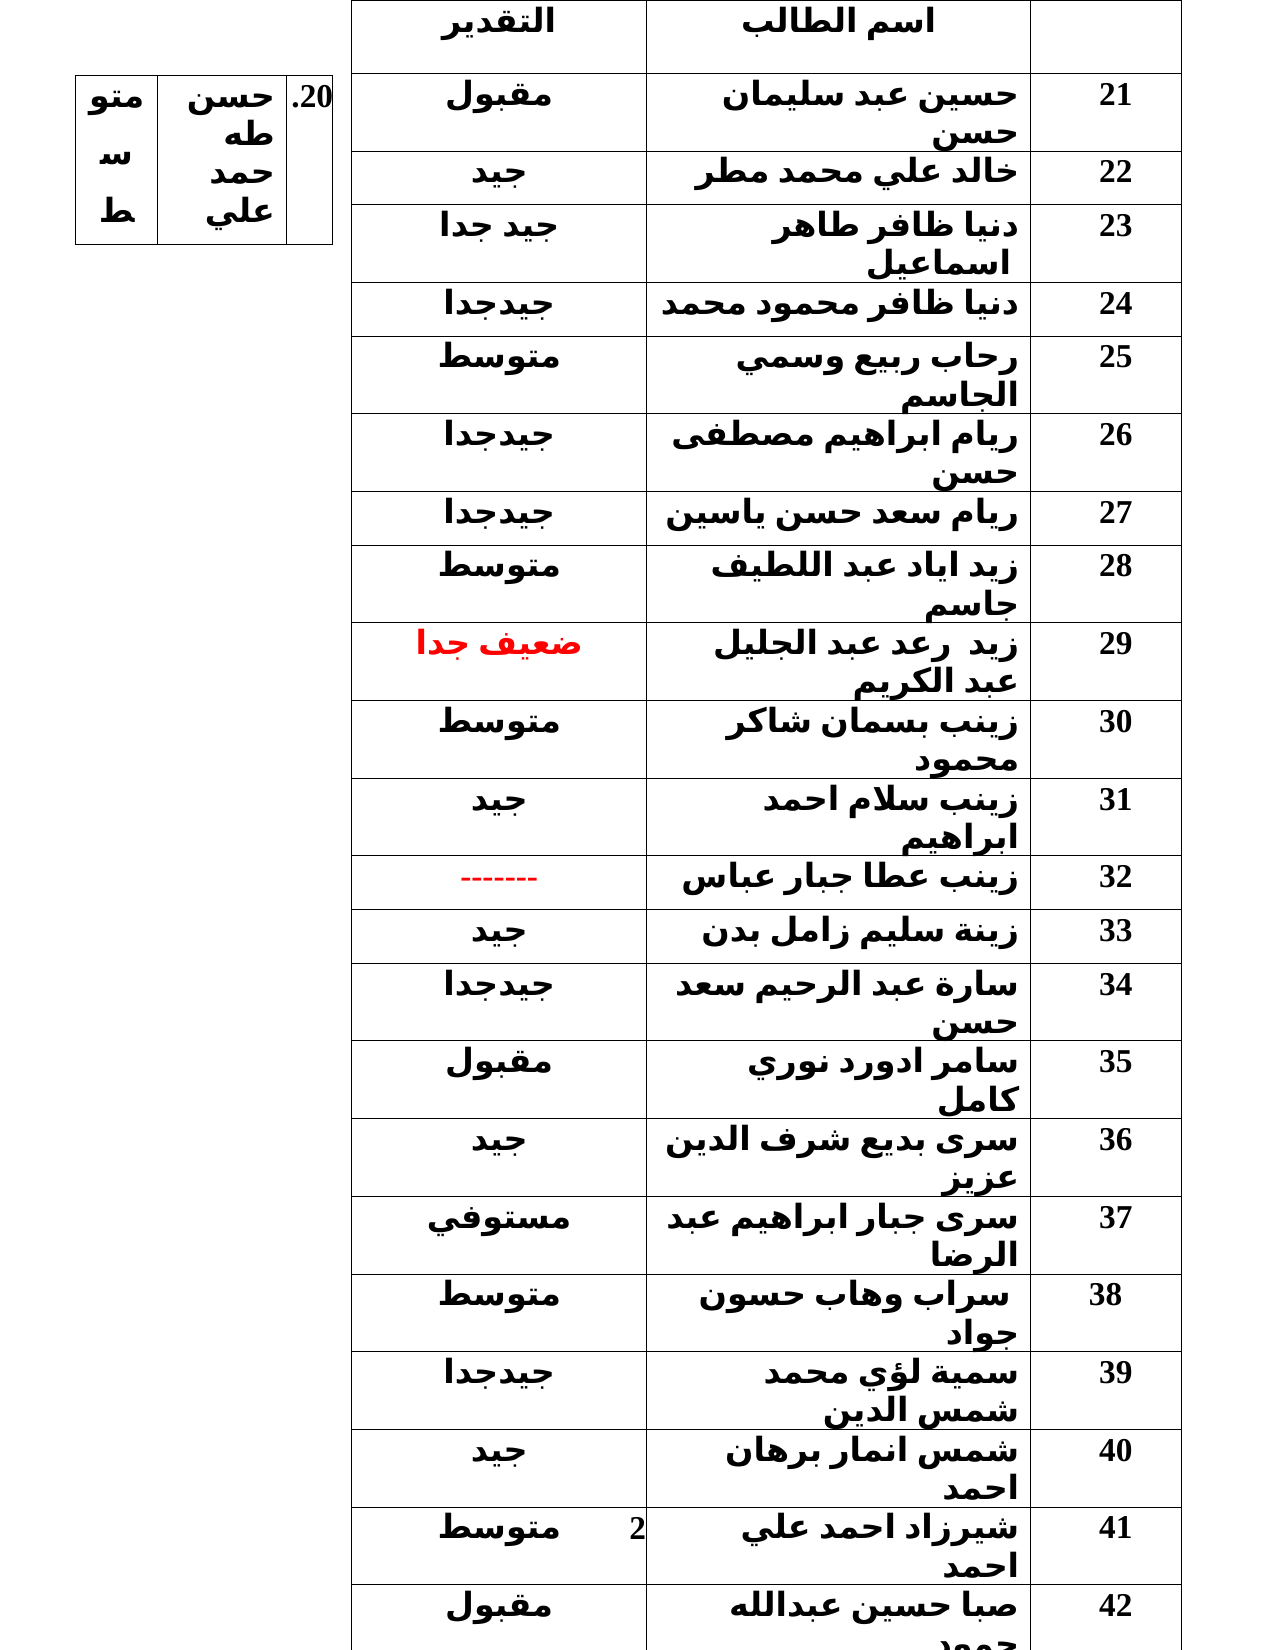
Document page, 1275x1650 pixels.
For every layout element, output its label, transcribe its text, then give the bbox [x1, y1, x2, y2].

table_cell 22 [1031, 152, 1181, 204]
table_cell 29 [1031, 623, 1181, 700]
table_cell 41 [1031, 1508, 1181, 1584]
table_cell 28 [1031, 546, 1181, 622]
table_cell سراب وهاب حسون جواد [647, 1275, 1030, 1351]
table_cell جيد جدا [352, 205, 646, 282]
table_cell 40 [1031, 1430, 1181, 1507]
table_cell متوسط [76, 76, 157, 244]
table_cell جيد [352, 152, 646, 204]
table_header اسم الطالب [647, 1, 1030, 73]
table_cell 39 [1031, 1352, 1181, 1429]
table_cell سامر ادورد نوري كامل [647, 1041, 1030, 1118]
table_cell جيدجدا [352, 414, 646, 491]
table_cell حسن طه حمد علي [158, 76, 286, 244]
table_cell شيرزاد احمد علي احمد [647, 1508, 1030, 1584]
table_cell زينب سلام احمد ابراهيم [647, 779, 1030, 855]
table_cell 38 [1031, 1275, 1181, 1351]
table_cell 36 [1031, 1119, 1181, 1196]
table_cell جيد [352, 779, 646, 855]
table_cell جيدجدا [352, 964, 646, 1040]
table_cell سارة عبد الرحيم سعد حسن [647, 964, 1030, 1040]
table_cell جيد [352, 910, 646, 963]
table_cell دنيا ظافر محمود محمد [647, 283, 1030, 336]
table_cell 30 [1031, 701, 1181, 778]
table_cell جيدجدا [352, 1352, 646, 1429]
table_cell 25 [1031, 337, 1181, 413]
table_cell متوسط [352, 1508, 646, 1584]
table_cell صبا حسين عبدالله حمود [647, 1585, 1030, 1650]
table_cell مقبول [352, 74, 646, 151]
table_cell 26 [1031, 414, 1181, 491]
table_cell خالد علي محمد مطر [647, 152, 1030, 204]
table_cell مستوفي [352, 1197, 646, 1273]
table_cell [287, 76, 332, 244]
table_cell ريام ابراهيم مصطفى حسن [647, 414, 1030, 491]
table_cell ريام سعد حسن ياسين [647, 492, 1030, 544]
table_cell زيد رعد عبد الجليل عبد الكريم [647, 623, 1030, 700]
table_cell جيد [352, 1119, 646, 1196]
table_cell 34 [1031, 964, 1181, 1040]
table_cell حسين عبد سليمان حسن [647, 74, 1030, 151]
table_cell متوسط [352, 337, 646, 413]
table_cell مقبول [352, 1585, 646, 1650]
table_cell 27 [1031, 492, 1181, 544]
table_cell سرى بديع شرف الدين عزيز [647, 1119, 1030, 1196]
table_cell متوسط [352, 1275, 646, 1351]
table_cell 31 [1031, 779, 1181, 855]
table_cell زينة سليم زامل بدن [647, 910, 1030, 963]
table_cell 23 [1031, 205, 1181, 282]
table_cell 37 [1031, 1197, 1181, 1273]
table_cell 24 [1031, 283, 1181, 336]
table_cell جيدجدا [352, 492, 646, 544]
table_header التقدير [352, 1, 646, 73]
table_cell 42 [1031, 1585, 1181, 1650]
table_cell رحاب ربيع وسمي الجاسم [647, 337, 1030, 413]
table_cell متوسط [352, 546, 646, 622]
table_cell 21 [1031, 74, 1181, 151]
table_cell 33 [1031, 910, 1181, 963]
table_cell زينب بسمان شاكر محمود [647, 701, 1030, 778]
table_cell زينب عطا جبار عباس [647, 856, 1030, 909]
table_cell ضعيف جدا [352, 623, 646, 700]
table_cell ------- [352, 856, 646, 909]
table_cell سرى جبار ابراهيم عبد الرضا [647, 1197, 1030, 1273]
table_cell دنيا ظافر طاهر اسماعيل [647, 205, 1030, 282]
table_cell شمس انمار برهان احمد [647, 1430, 1030, 1507]
table_cell مقبول [352, 1041, 646, 1118]
table_cell 32 [1031, 856, 1181, 909]
table_cell جيدجدا [352, 283, 646, 336]
table_header [1031, 1, 1181, 73]
table_cell 35 [1031, 1041, 1181, 1118]
table_cell جيد [352, 1430, 646, 1507]
table_cell متوسط [352, 701, 646, 778]
table_cell سمية لؤي محمد شمس الدين [647, 1352, 1030, 1429]
table_cell زيد اياد عبد اللطيف جاسم [647, 546, 1030, 622]
